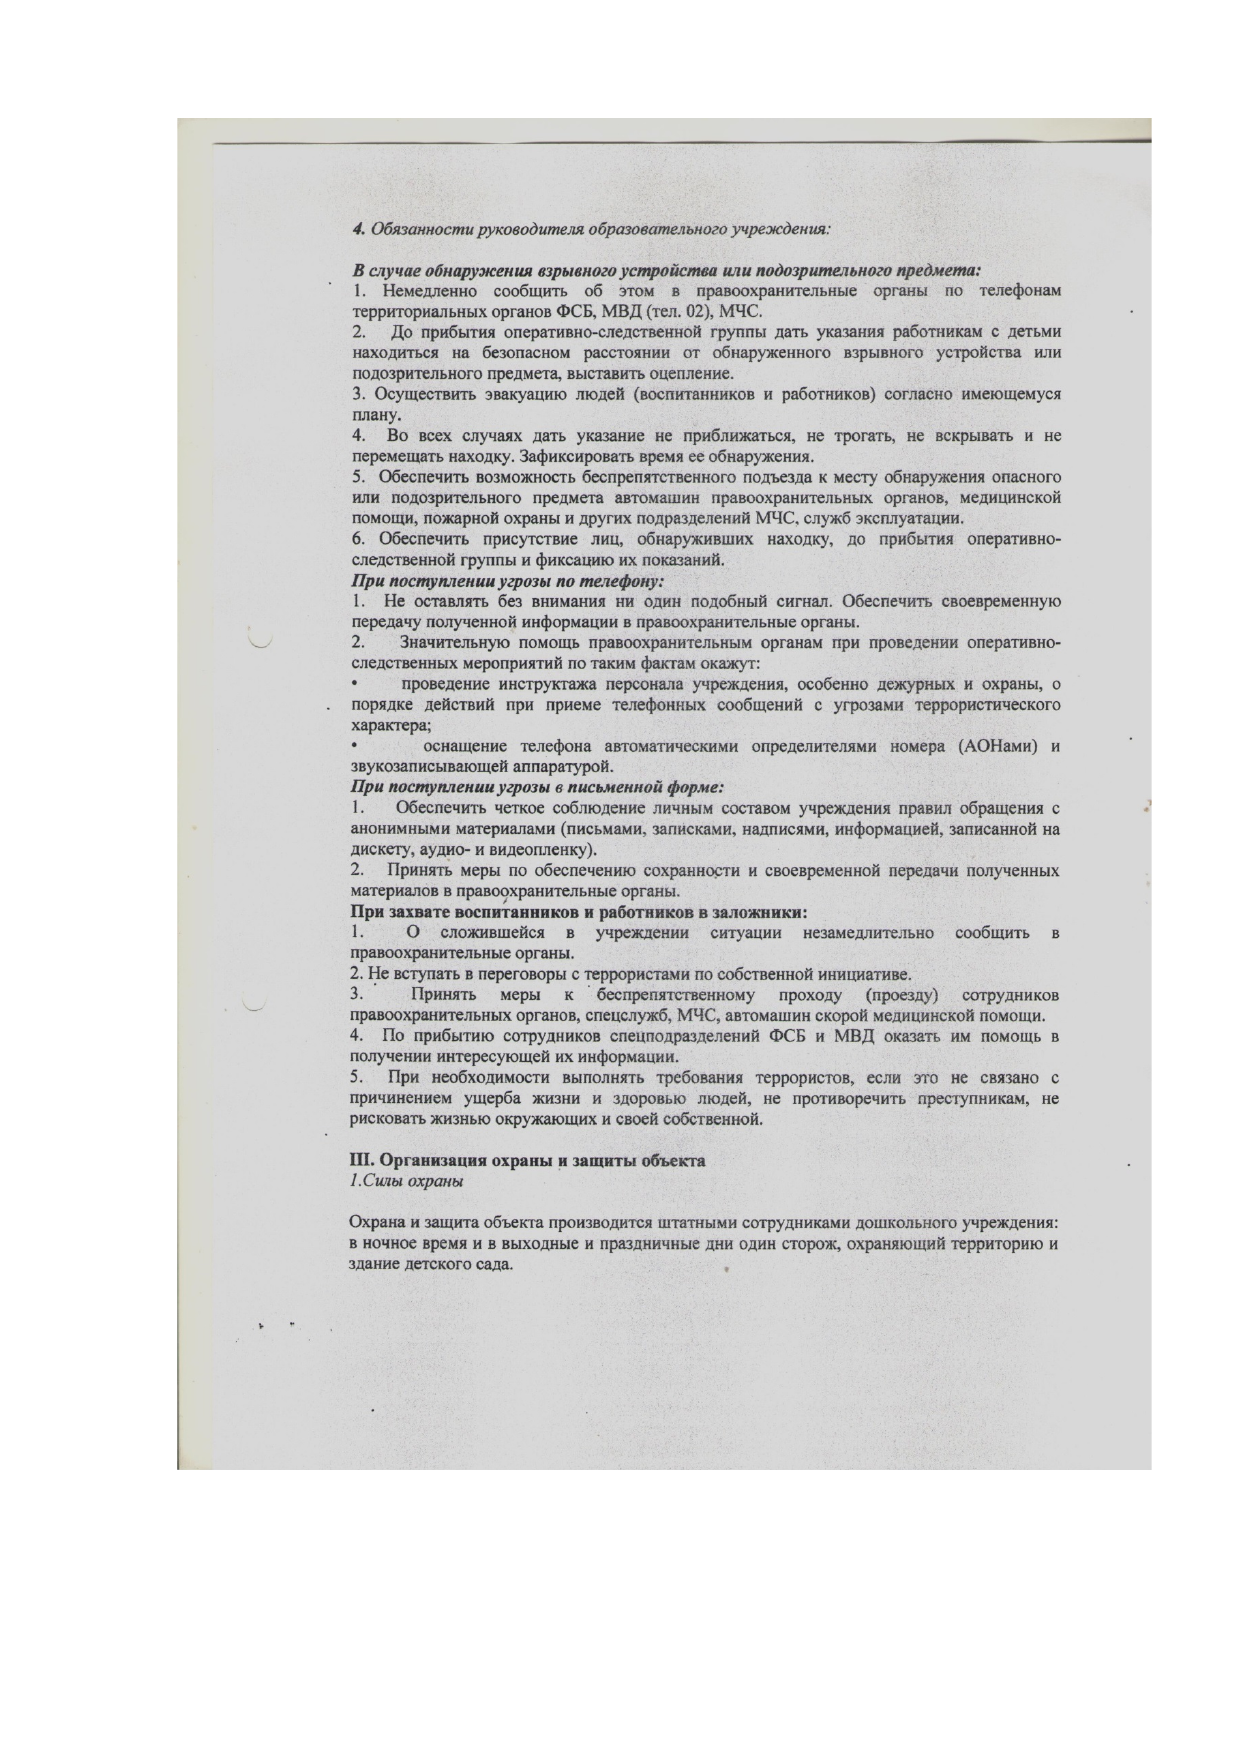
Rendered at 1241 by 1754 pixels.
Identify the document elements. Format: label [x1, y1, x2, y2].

picture [177, 118, 1152, 1470]
